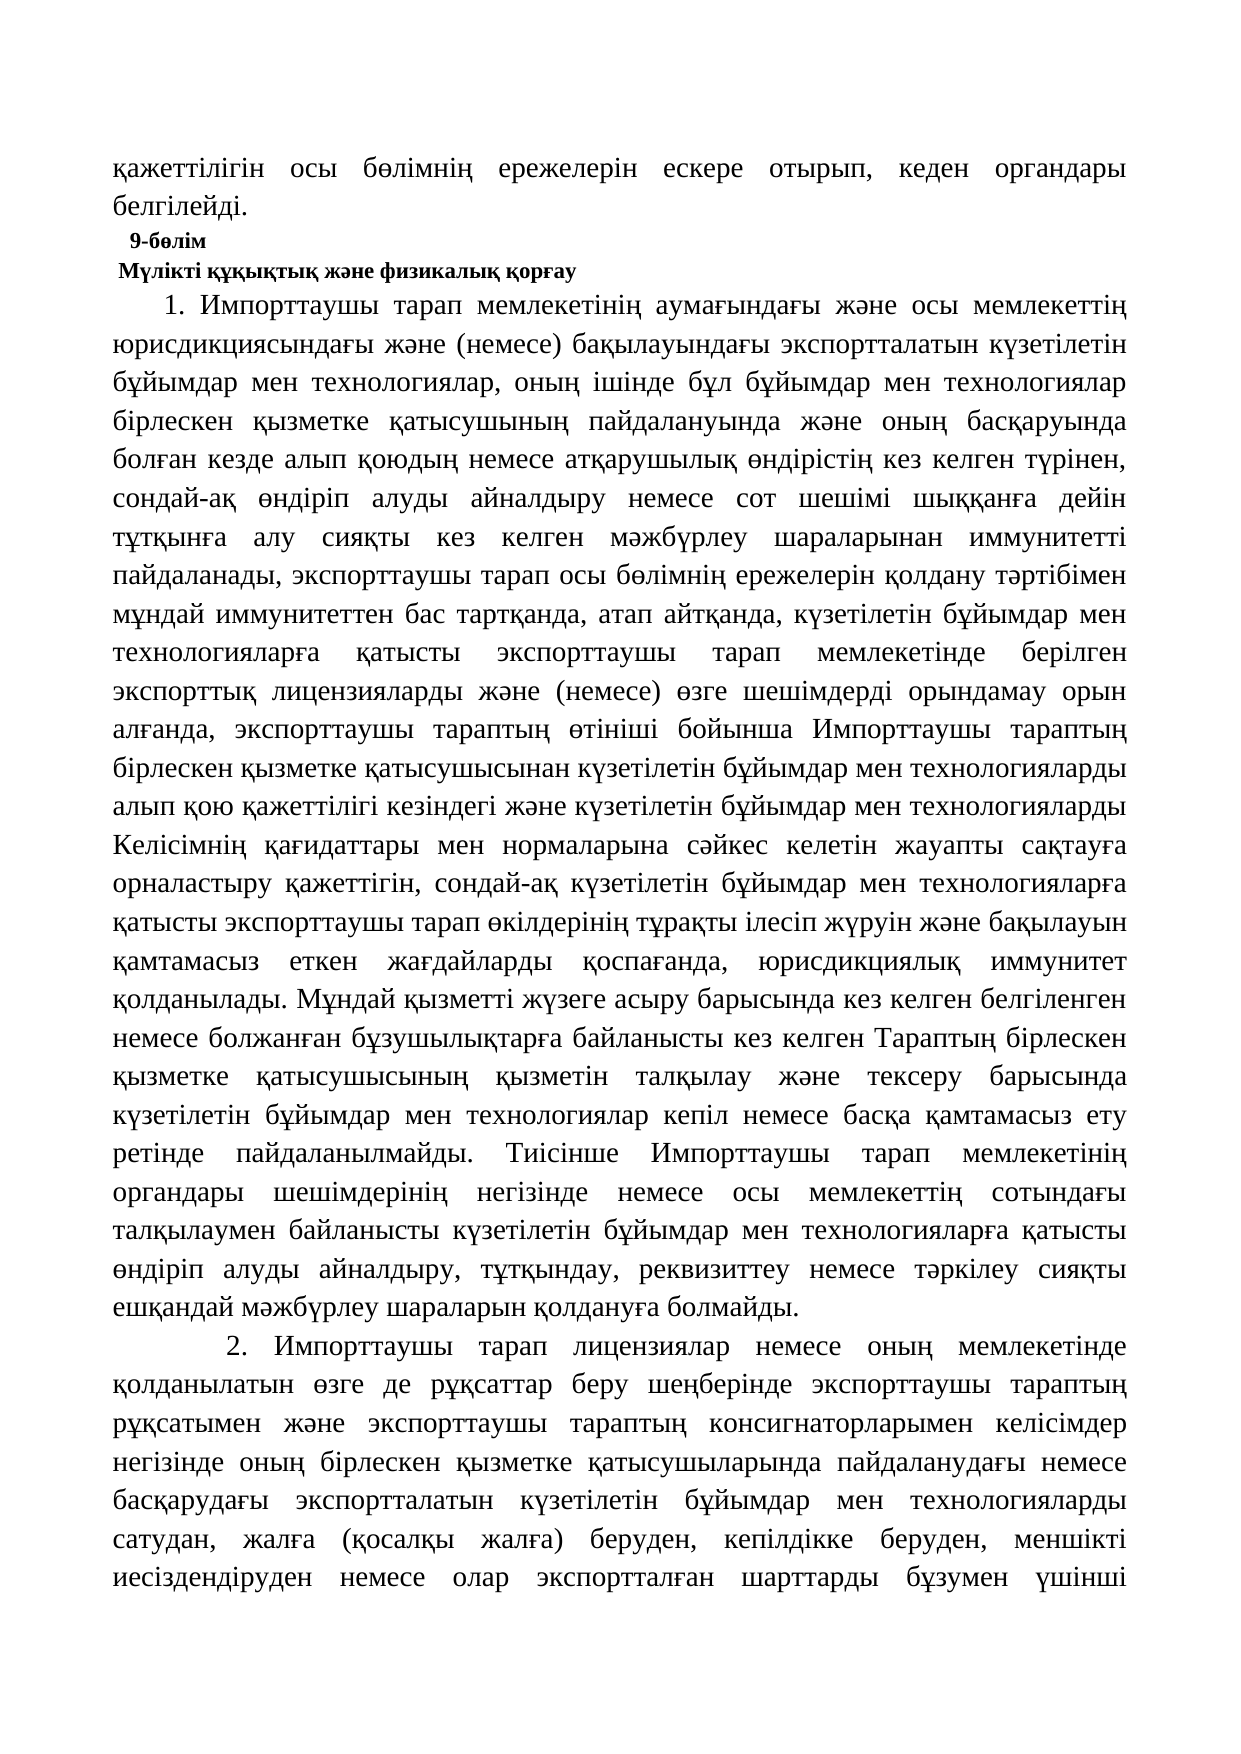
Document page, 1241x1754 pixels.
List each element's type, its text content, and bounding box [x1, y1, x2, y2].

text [112, 1328, 1128, 1593]
text 9-бөлім Мүлікті құқықтық және физикалық қорғау [112, 227, 1128, 284]
text 1. Импорттаушы тарап мемлекетінің аумағындағы және осы мемлекеттің юрисдикциясындағы және (немесе) бақылауындағы экспортталатын күзетілетін бұйымдар мен технологиялар, оның ішінде бұл бұйымдар мен технологиялар бірлескен қызметке қатысушының пайдалануында және оның басқаруында болған кезде алып қоюдың немесе атқарушылық өндірістің кез келген түрінен, сондай-ақ өндіріп алуды айналдыру немесе сот шешімі шыққанға дейін тұтқынға алу сияқты кез келген мәжбүрлеу шараларынан иммунитетті пайдаланады, экспорттаушы тарап осы бөлімнің ережелерін қолдану тәртібімен мұндай иммунитеттен бас тартқанда, атап айтқанда, күзетілетін бұйымдар мен технологияларға қатысты экспорттаушы тарап мемлекетінде берілген экспорттық лицензияларды және (немесе) өзге шешімдерді орындамау орын алғанда, экспорттаушы тараптың өтініші бойынша Импорттаушы тараптың бірлескен қызметке қатысушысынан күзетілетін бұйымдар мен технологияларды алып қою қажеттілігі кезіндегі және күзетілетін бұйымдар мен технологияларды Келісімнің қағидаттары мен нормаларына сәйкес келетін жауапты сақтауға орналастыру қажеттігін, сондай-ақ күзетілетін бұйымдар мен технологияларға қатысты экспорттаушы тарап өкілдерінің тұрақты ілесіп жүруін және бақылауын қамтамасыз еткен жағдайларды қоспағанда, юрисдикциялық иммунитет қолданылады. Мұндай қызметті жүзеге асыру барысында кез келген белгіленген немесе болжанған бұзушылықтарға байланысты кез келген Тараптың бірлескен қызметке қатысушысының қызметін талқылау және тексеру барысында күзетілетін бұйымдар мен технологиялар кепіл немесе басқа қамтамасыз ету ретінде пайдаланылмайды. Тиісінше Импорттаушы тарап мемлекетінің органдары шешімдерінің негізінде немесе осы мемлекеттің сотындағы талқылаумен байланысты күзетілетін бұйымдар мен технологияларға қатысты өндіріп алуды айналдыру, тұтқындау, реквизиттеу немесе тәркілеу сияқты ешқандай мәжбүрлеу шараларын қолдануға болмайды. [112, 287, 1128, 1323]
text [112, 150, 1128, 222]
